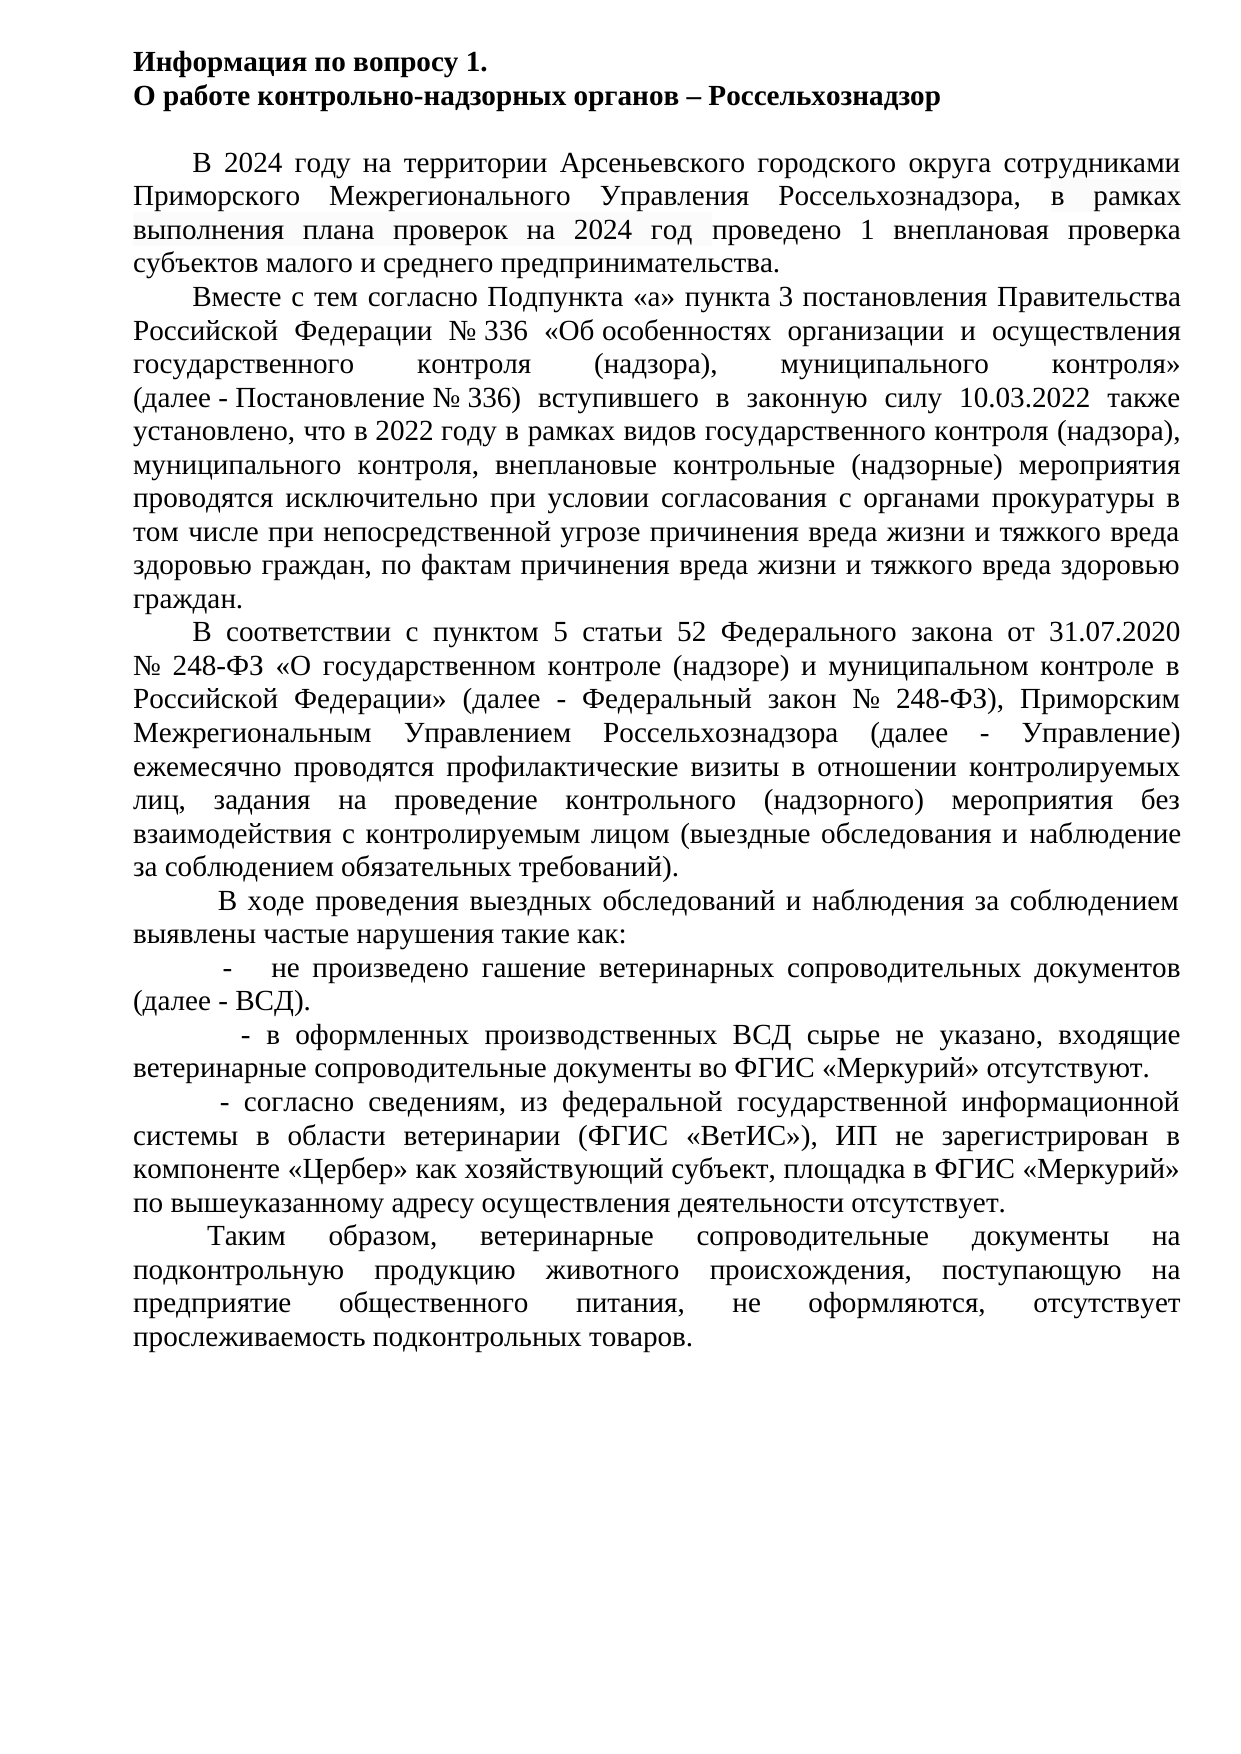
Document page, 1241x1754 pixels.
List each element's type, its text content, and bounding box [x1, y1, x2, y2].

text В 2024 году на территории Арсеньевского городского округа сотрудниками Приморского Межрегионального Управления Россельхознадзора, в рамках выполнения плана проверок на 2024 год проведено 1 внеплановая проверка субъектов малого и среднего предпринимательства. [133, 145, 1181, 279]
text - не произведено гашение ветеринарных сопроводительных документов (далее - ВСД). [133, 950, 1181, 1017]
text - в оформленных производственных ВСД сырье не указано, входящие ветеринарные сопроводительные документы во ФГИС «Меркурий» отсутствуют. [133, 1017, 1181, 1084]
text О работе контрольно-надзорных органов – Россельхознадзор [133, 78, 1181, 111]
text Информация по вопросу 1. [133, 44, 1181, 78]
text Таким образом, ветеринарные сопроводительные документы на подконтрольную продукцию животного происхождения, поступающую на предприятие общественного питания, не оформляются, отсутствует прослеживаемость подконтрольных товаров. [133, 1218, 1181, 1352]
text Вместе с тем согласно Подпункта «а» пункта 3 постановления Правительства Российской Федерации № 336 «Об особенностях организации и осуществления государственного контроля (надзора), муниципального контроля» (далее - Постановление № 336) вступившего в законную силу 10.03.2022 также установлено, что в 2022 году в рамках видов государственного контроля (надзора), муниципального контроля, внеплановые контрольные (надзорные) мероприятия проводятся исключительно при условии согласования с органами прокуратуры в том числе при непосредственной угрозе причинения вреда жизни и тяжкого вреда здоровью граждан, по фактам причинения вреда жизни и тяжкого вреда здоровью граждан. [133, 279, 1181, 614]
text В ходе проведения выездных обследований и наблюдения за соблюдением выявлены частые нарушения такие как: [133, 883, 1181, 950]
text В соответствии с пунктом 5 статьи 52 Федерального закона от 31.07.2020 № 248-ФЗ «О государственном контроле (надзоре) и муниципальном контроле в Российской Федерации» (далее - Федеральный закон № 248-ФЗ), Приморским Межрегиональным Управлением Россельхознадзора (далее - Управление) ежемесячно проводятся профилактические визиты в отношении контролируемых лиц, задания на проведение контрольного (надзорного) мероприятия без взаимодействия с контролируемым лицом (выездные обследования и наблюдение за соблюдением обязательных требований). [133, 614, 1181, 883]
text - согласно сведениям, из федеральной государственной информационной системы в области ветеринарии (ФГИС «ВетИС»), ИП не зарегистрирован в компоненте «Цербер» как хозяйствующий субъект, площадка в ФГИС «Меркурий» по вышеуказанному адресу осуществления деятельности отсутствует. [133, 1084, 1181, 1218]
